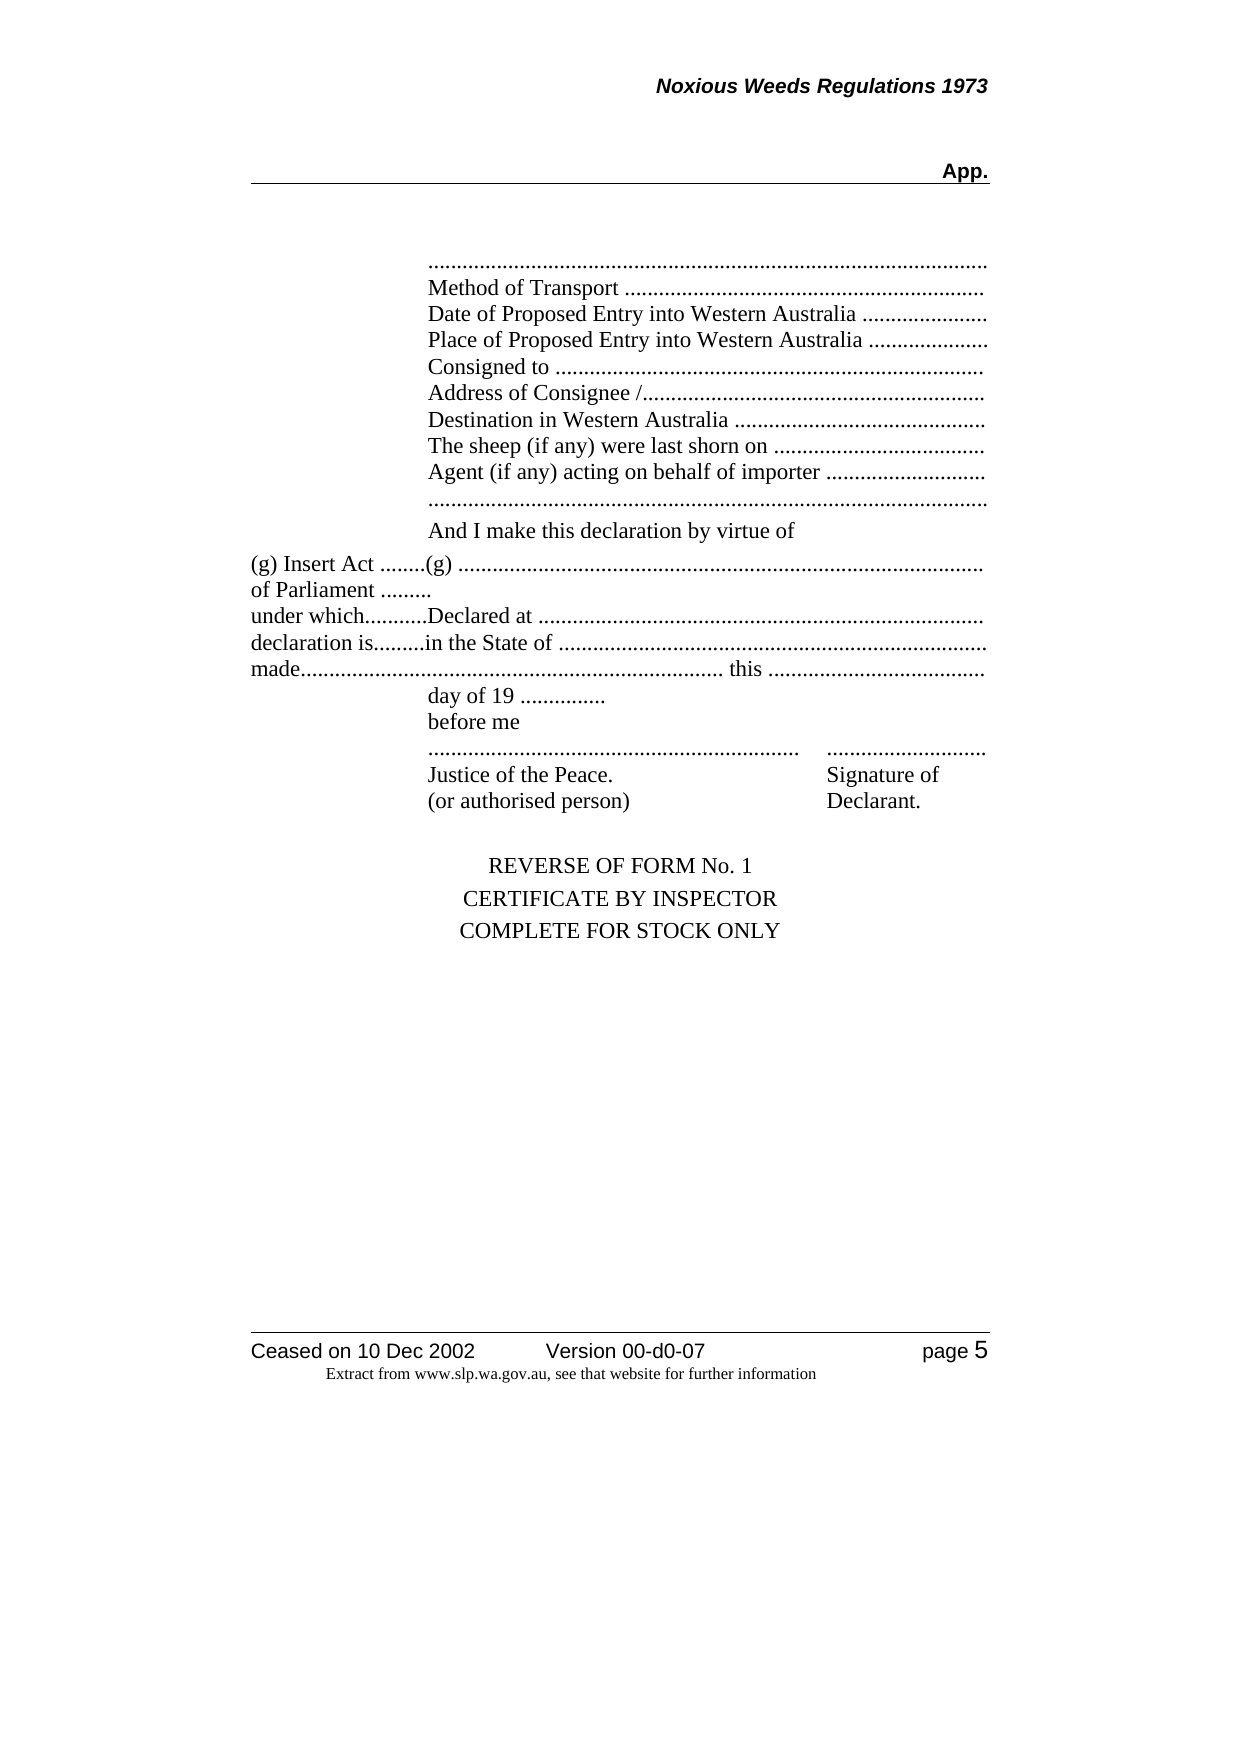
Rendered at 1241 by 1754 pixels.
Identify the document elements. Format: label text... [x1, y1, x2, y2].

text Date of Proposed Entry into Western Australia ...................... [428, 300, 990, 327]
text Agent (if any) acting on behalf of importer ............................ [428, 458, 990, 485]
text Consigned to ........................................................................... [428, 353, 990, 379]
text The sheep (if any) were last shorn on ..................................... [428, 432, 990, 458]
text And I make this declaration by virtue of [428, 517, 990, 544]
text .................................................................................................. [428, 485, 990, 511]
text Method of Transport ............................................................... [428, 274, 990, 300]
text Address of Consignee /............................................................ [428, 379, 990, 406]
text CERTIFICATE BY INSPECTOR [251, 885, 990, 911]
text under which...........Declared at .............................................................................. [251, 603, 990, 629]
text ................................................................. ............................ [428, 734, 990, 761]
text of Parliament ......... [251, 576, 990, 603]
text (or authorised person) Declarant. [428, 787, 990, 813]
text Justice of the Peace. Signature of [428, 761, 990, 787]
text Place of Proposed Entry into Western Australia ..................... [428, 327, 990, 353]
text day of 19 ............... [428, 682, 990, 708]
text declaration is.........in the State of ........................................................................... [251, 629, 990, 655]
text REVERSE OF FORM No. 1 [251, 852, 990, 879]
text (g) Insert Act ........(g) ............................................................................................ [251, 550, 990, 576]
text made.......................................................................... this ...................................... [251, 655, 990, 682]
text before me [428, 708, 990, 734]
text COMPLETE FOR STOCK ONLY [251, 917, 990, 944]
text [428, 247, 990, 274]
text Destination in Western Australia ............................................ [428, 406, 990, 432]
